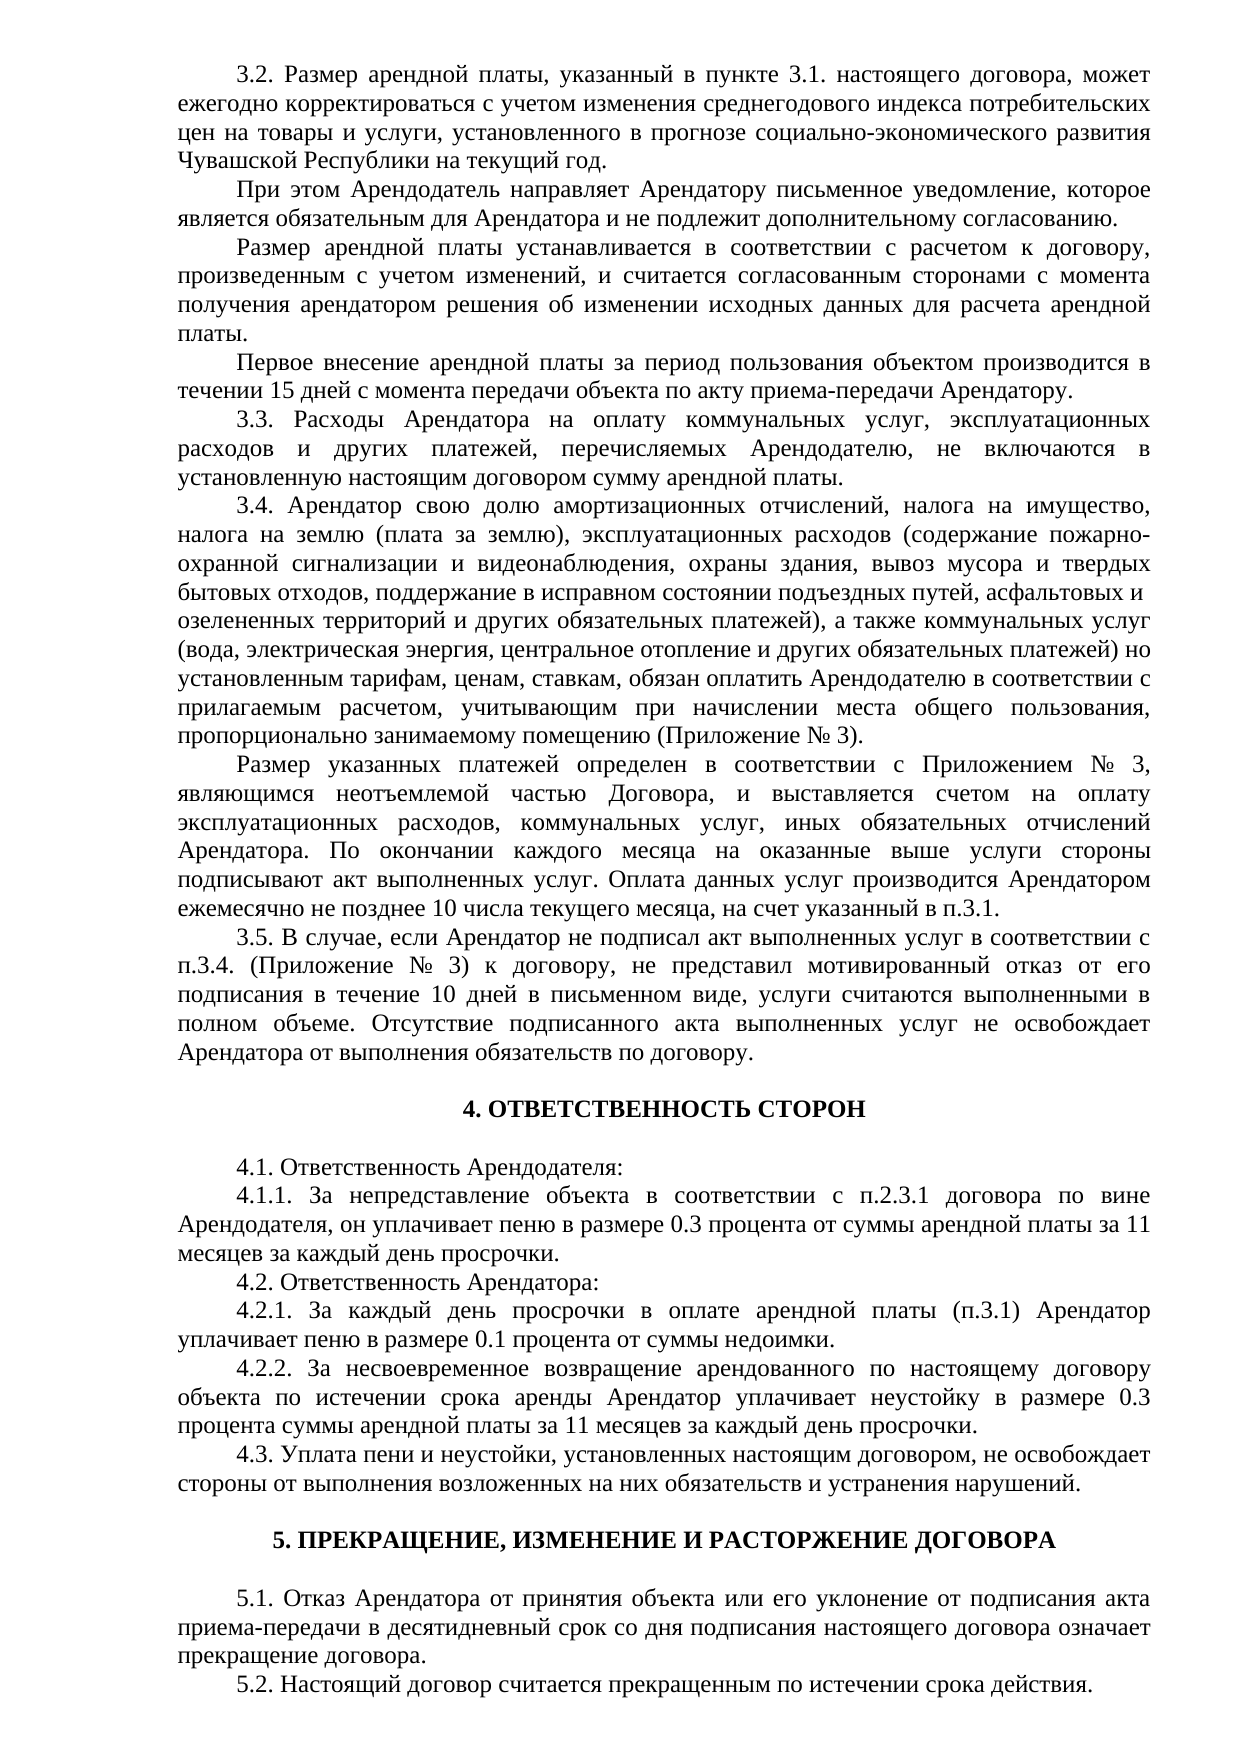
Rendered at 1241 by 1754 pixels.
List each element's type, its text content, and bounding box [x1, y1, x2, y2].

text 5. ПРЕКРАЩЕНИЕ, ИЗМЕНЕНИЕ И РАСТОРЖЕНИЕ ДОГОВОРА [177, 1525, 1152, 1554]
text 5.1. Отказ Арендатора от принятия объекта или его уклонение от подписания акта приема-передачи в десятидневный срок со дня подписания настоящего договора означает прекращение договора. [177, 1583, 1152, 1669]
text 4. ОТВЕТСТВЕННОСТЬ СТОРОН [177, 1094, 1152, 1123]
text 3.2. Размер арендной платы, указанный в пункте 3.1. настоящего договора, может ежегодно корректироваться с учетом изменения среднегодового индекса потребительских цен на товары и услуги, установленного в прогнозе социально-экономического развития Чувашской Республики на текущий год. [177, 59, 1152, 174]
text Первое внесение арендной платы за период пользования объектом производится в течении 15 дней с момента передачи объекта по акту приема-передачи Арендатору. [177, 347, 1152, 404]
text Размер арендной платы устанавливается в соответствии с расчетом к договору, произведенным с учетом изменений, и считается согласованным сторонами с момента получения арендатором решения об изменении исходных данных для расчета арендной платы. [177, 232, 1152, 347]
text 3.3. Расходы Арендатора на оплату коммунальных услуг, эксплуатационных расходов и других платежей, перечисляемых Арендодателю, не включаются в установленную настоящим договором сумму арендной платы. [177, 404, 1152, 490]
text 3.4. Арендатор свою долю амортизационных отчислений, налога на имущество, налога на землю (плата за землю), эксплуатационных расходов (содержание пожарно-охранной сигнализации и видеонаблюдения, охраны здания, вывоз мусора и твердых бытовых отходов, поддержание в исправном состоянии подъездных путей, асфальтовых и [177, 490, 1152, 605]
text 4.1. Ответственность Арендодателя: [177, 1152, 1152, 1180]
text 4.3. Уплата пени и неустойки, установленных настоящим договором, не освобождает стороны от выполнения возложенных на них обязательств и устранения нарушений. [177, 1439, 1152, 1497]
text 5.2. Настоящий договор считается прекращенным по истечении срока действия. [177, 1669, 1152, 1698]
text 4.2.2. За несвоевременное возвращение арендованного по настоящему договору объекта по истечении срока аренды Арендатор уплачивает неустойку в размере 0.3 процента суммы арендной платы за 11 месяцев за каждый день просрочки. [177, 1353, 1152, 1439]
text 4.2. Ответственность Арендатора: [177, 1267, 1152, 1295]
text 3.5. В случае, если Арендатор не подписал акт выполненных услуг в соответствии с п.3.4. (Приложение № 3) к договору, не представил мотивированный отказ от его подписания в течение 10 дней в письменном виде, услуги считаются выполненными в полном объеме. Отсутствие подписанного акта выполненных услуг не освобождает Арендатора от выполнения обязательств по договору. [177, 922, 1152, 1065]
text 4.1.1. За непредставление объекта в соответствии с п.2.3.1 договора по вине Арендодателя, он уплачивает пеню в размере 0.3 процента от суммы арендной платы за 11 месяцев за каждый день просрочки. [177, 1180, 1152, 1267]
text озелененных территорий и других обязательных платежей), а также коммунальных услуг (вода, электрическая энергия, центральное отопление и других обязательных платежей) но установленным тарифам, ценам, ставкам, обязан оплатить Арендодателю в соответствии с прилагаемым расчетом, учитывающим при начислении места общего пользования, пропорционально занимаемому помещению (Приложение № 3). [177, 605, 1152, 749]
text При этом Арендодатель направляет Арендатору письменное уведомление, которое является обязательным для Арендатора и не подлежит дополнительному согласованию. [177, 174, 1152, 232]
text 4.2.1. За каждый день просрочки в оплате арендной платы (п.3.1) Арендатор уплачивает пеню в размере 0.1 процента от суммы недоимки. [177, 1295, 1152, 1353]
text Размер указанных платежей определен в соответствии с Приложением № 3, являющимся неотъемлемой частью Договора, и выставляется счетом на оплату эксплуатационных расходов, коммунальных услуг, иных обязательных отчислений Арендатора. По окончании каждого месяца на оказанные выше услуги стороны подписывают акт выполненных услуг. Оплата данных услуг производится Арендатором ежемесячно не позднее 10 числа текущего месяца, на счет указанный в п.3.1. [177, 749, 1152, 922]
